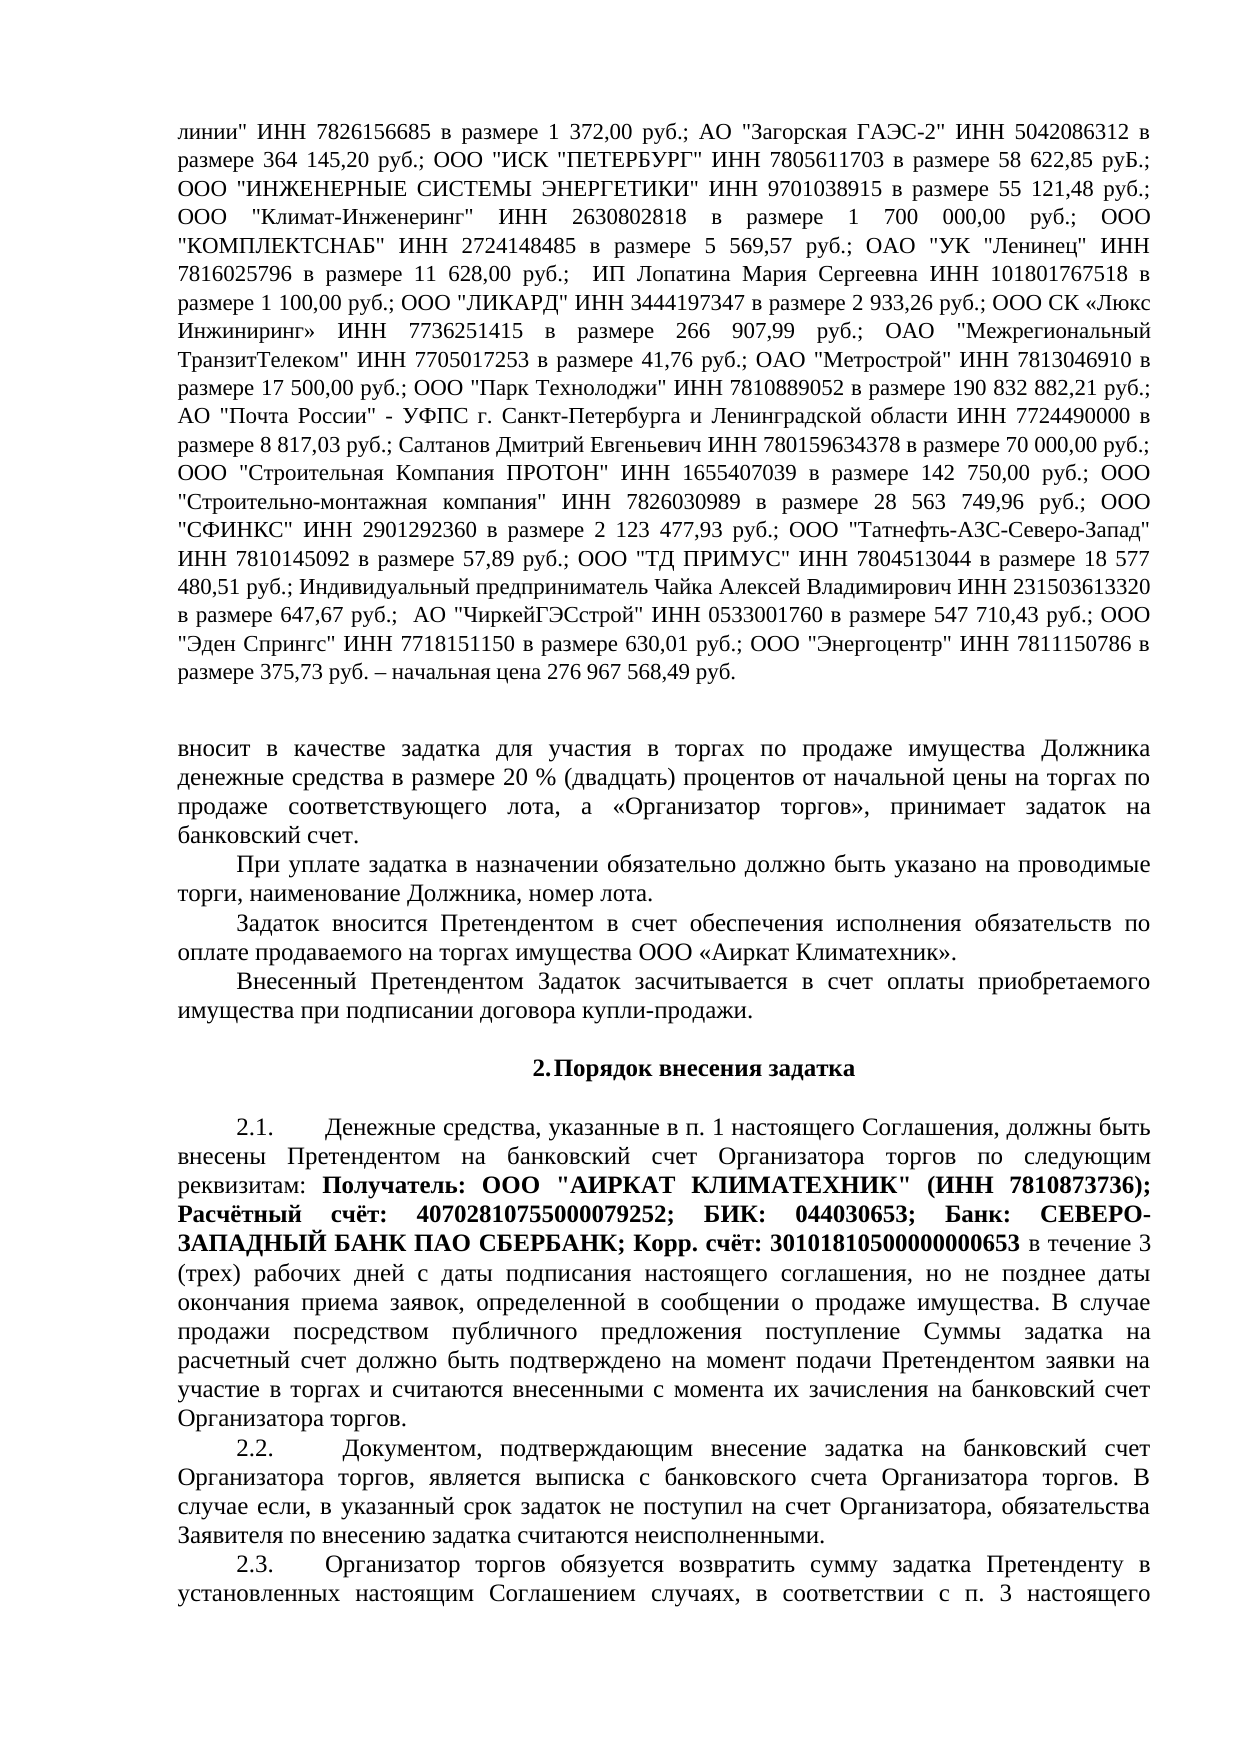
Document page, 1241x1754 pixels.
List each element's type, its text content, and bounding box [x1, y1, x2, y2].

text Задаток вносится Претендентом в счет обеспечения исполнения обязательств по оплате продаваемого на торгах имущества ООО «Аиркат Климатехник». [177, 908, 1151, 966]
text Внесенный Претендентом Задаток засчитывается в счет оплаты приобретаемого имущества при подписании договора купли-продажи. [177, 966, 1151, 1024]
text вносит в качестве задатка для участия в торгах по продаже имущества Должника денежные средства в размере 20 % (двадцать) процентов от начальной цены на торгах по продаже соответствующего лота, а «Организатор торгов», принимает задаток на банковский счет. [177, 733, 1151, 849]
list Документом, подтверждающим внесение задатка на банковский счет Организатора торгов, является выписка с банковского счета Организатора торгов. В случае если, в указанный срок задаток не поступил на счет Организатора, обязательства Заявителя по внесению задатка считаются неисполненными. [177, 1433, 1151, 1549]
list Порядок внесения задатка [236, 1053, 1151, 1083]
list Денежные средства, указанные в п. 1 настоящего Соглашения, должны быть внесены Претендентом на банковский счет Организатора торгов по следующим реквизитам: Получатель: ООО "АИРКАТ КЛИМАТЕХНИК" (ИНН 7810873736); Расчётный счёт: 40702810755000079252; БИК: 044030653; Банк: СЕВЕРО-ЗАПАДНЫЙ БАНК ПАО СБЕРБАНК; Корр. счёт: 30101810500000000653 в течение 3 (трех) рабочих дней с даты подписания настоящего соглашения, но не позднее даты окончания приема заявок, определенной в сообщении о продаже имущества. В случае продажи посредством публичного предложения поступление Суммы задатка на расчетный счет должно быть подтверждено на момент подачи Претендентом заявки на участие в торгах и считаются внесенными с момента их зачисления на банковский счет Организатора торгов. [177, 1112, 1151, 1433]
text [177, 118, 1152, 685]
text При уплате задатка в назначении обязательно должно быть указано на проводимые торги, наименование Должника, номер лота. [177, 849, 1151, 908]
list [177, 1549, 1151, 1608]
